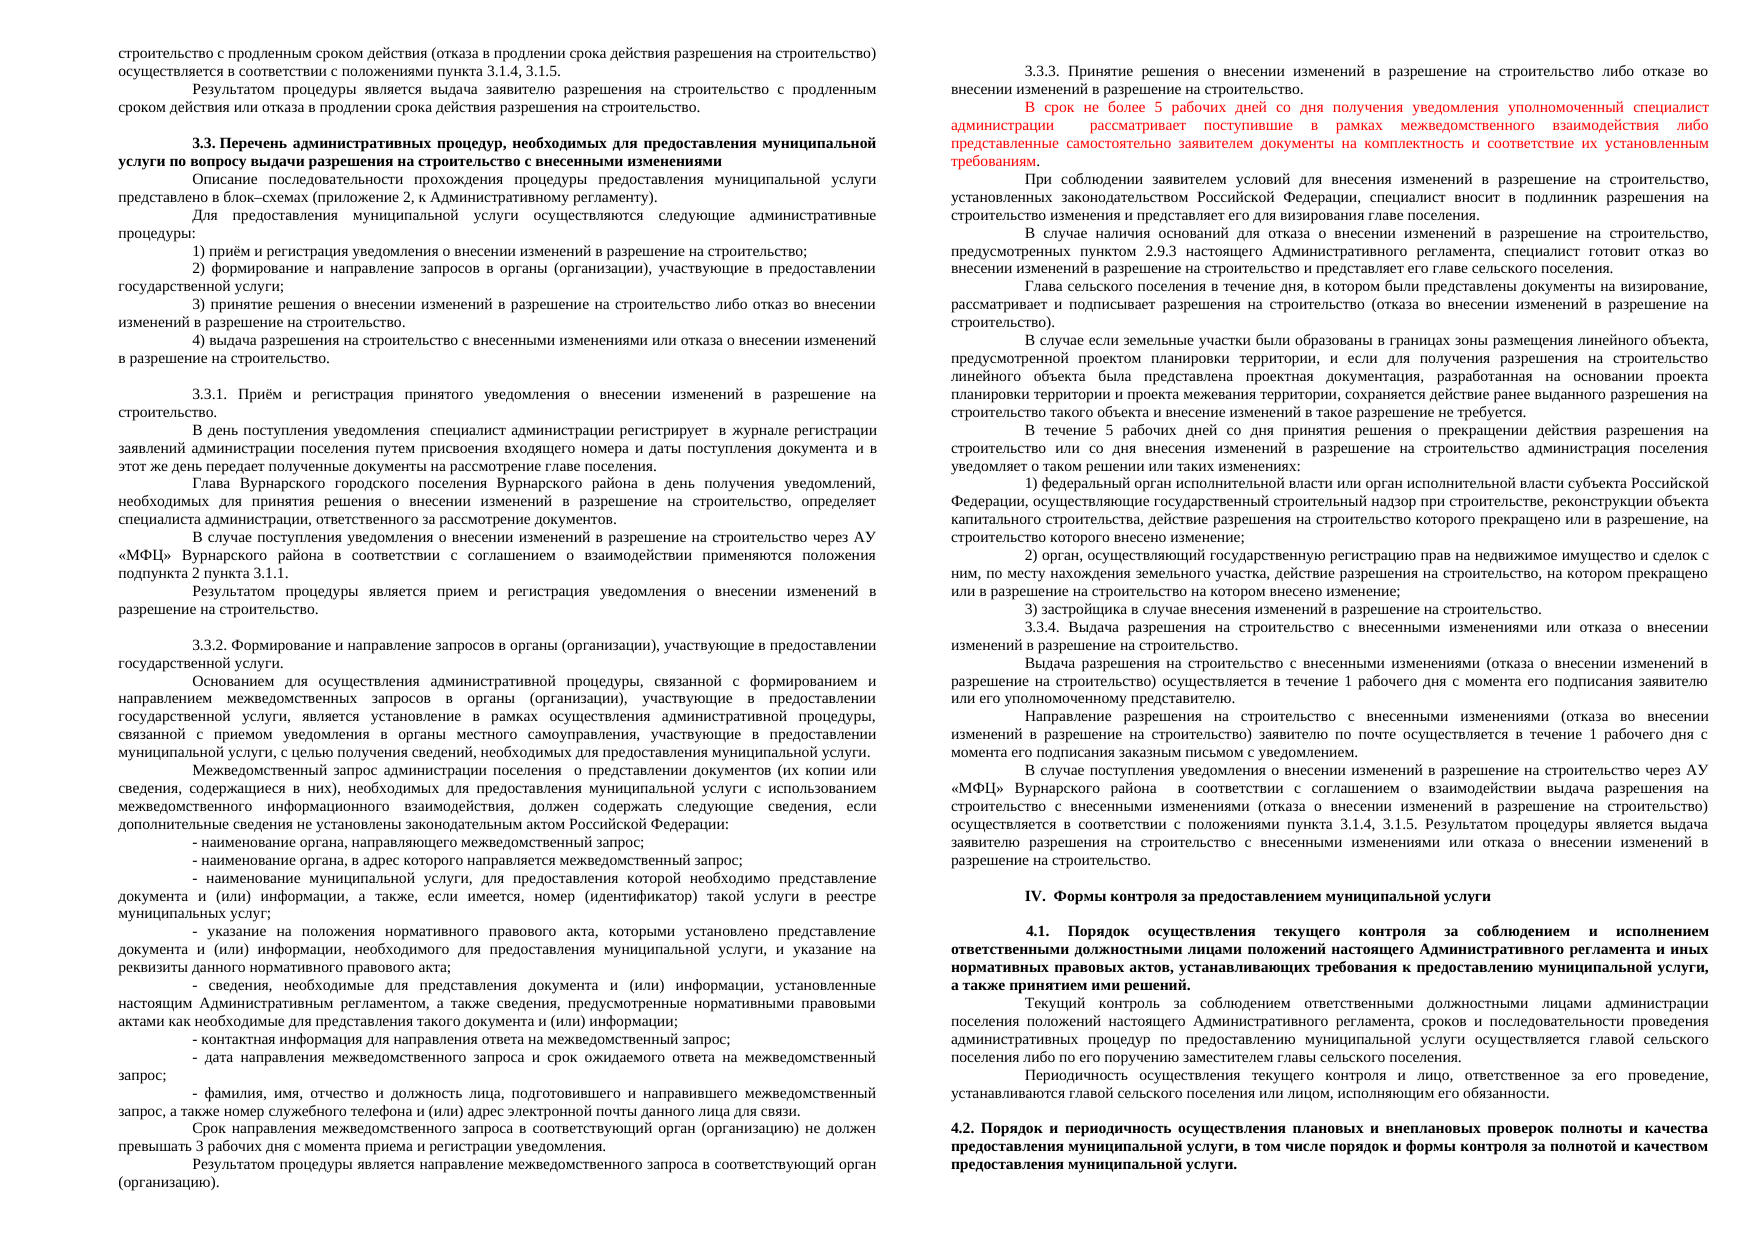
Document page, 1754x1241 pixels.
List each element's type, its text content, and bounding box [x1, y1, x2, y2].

text 4.1. Порядок осуществления текущего контроля за соблюдением и исполнением ответственными должностными лицами положений настоящего Административного регламента и иных нормативных правовых актов, устанавливающих требования к предоставлению муниципальной услуги, а также принятием ими решений. [951, 922, 1709, 994]
text Глава сельского поселения в течение дня, в котором были представлены документы на визирование, рассматривает и подписывает разрешения на строительство (отказа во внесении изменений в разрешение на строительство). [951, 277, 1709, 331]
text Основанием для осуществления административной процедуры, связанной с формированием и направлением межведомственных запросов в органы (организации), участвующие в предоставлении государственной услуги, является установление в рамках осуществления административной процедуры, связанной с приемом уведомления в органы местного самоуправления, участвующие в предоставлении муниципальной услуги, с целью получения сведений, необходимых для предоставления муниципальной услуги. [118, 671, 877, 761]
text 3) застройщика в случае внесения изменений в разрешение на строительство. [951, 600, 1709, 618]
text 2) формирование и направление запросов в органы (организации), участвующие в предоставлении государственной услуги; [118, 259, 877, 295]
text 3.3.3. Принятие решения о внесении изменений в разрешение на строительство либо отказе во внесении изменений в разрешение на строительство. [951, 62, 1709, 98]
text - указание на положения нормативного правового акта, которыми установлено представление документа и (или) информации, необходимого для предоставления муниципальной услуги, и указание на реквизиты данного нормативного правового акта; [118, 922, 877, 976]
text Срок направления межведомственного запроса в соответствующий орган (организацию) не должен превышать 3 рабочих дня с момента приема и регистрации уведомления. [118, 1119, 877, 1155]
text Результатом процедуры является прием и регистрация уведомления о внесении изменений в разрешение на строительство. [118, 582, 877, 618]
text 3.3.1. Приём и регистрация принятого уведомления о внесении изменений в разрешение на строительство. [118, 385, 877, 421]
text 3.3.4. Выдача разрешения на строительство с внесенными изменениями или отказа о внесении изменений в разрешение на строительство. [951, 618, 1709, 653]
text В день поступления уведомления специалист администрации регистрирует в журнале регистрации заявлений администрации поселения путем присвоения входящего номера и даты поступления документа и в этот же день передает полученные документы на рассмотрение главе поселения. [118, 421, 877, 474]
text Результатом процедуры является направление межведомственного запроса в соответствующий орган (организацию). [118, 1155, 877, 1191]
text 1) приём и регистрация уведомления о внесении изменений в разрешение на строительство; [118, 241, 877, 259]
text - дата направления межведомственного запроса и срок ожидаемого ответа на межведомственный запрос; [118, 1048, 877, 1083]
text 2) орган, осуществляющий государственную регистрацию прав на недвижимое имущество и сделок с ним, по месту нахождения земельного участка, действие разрешения на строительство, на котором прекращено или в разрешение на строительство на котором внесено изменение; [951, 546, 1709, 600]
text Межведомственный запрос администрации поселения о представлении документов (их копии или сведения, содержащиеся в них), необходимых для предоставления муниципальной услуги с использованием межведомственного информационного взаимодействия, должен содержать следующие сведения, если дополнительные сведения не установлены законодательным актом Российской Федерации: [118, 761, 877, 833]
text Описание последовательности прохождения процедуры предоставления муниципальной услуги представлено в блок–схемах (приложение 2, к Административному регламенту). [118, 170, 877, 206]
text - контактная информация для направления ответа на межведомственный запрос; [118, 1030, 877, 1048]
text - фамилия, имя, отчество и должность лица, подготовившего и направившего межведомственный запрос, а также номер служебного телефона и (или) адрес электронной почты данного лица для связи. [118, 1083, 877, 1119]
text В течение 5 рабочих дней со дня принятия решения о прекращении действия разрешения на строительство или со дня внесения изменений в разрешение на строительство администрация поселения уведомляет о таком решении или таких изменениях: [951, 421, 1709, 474]
text В срок не более 5 рабочих дней со дня получения уведомления уполномоченный специалист администрации рассматривает поступившие в рамках межведомственного взаимодействия либо представленные самостоятельно заявителем документы на комплектность и соответствие их установленным требованиям. [951, 98, 1709, 170]
text 3.3.2. Формирование и направление запросов в органы (организации), участвующие в предоставлении государственной услуги. [118, 636, 877, 671]
text В случае поступления уведомления о внесении изменений в разрешение на строительство через АУ «МФЦ» Вурнарского района в соответствии с соглашением о взаимодействии применяются положения подпункта 2 пункта 3.1.1. [118, 528, 877, 582]
text - наименование органа, в адрес которого направляется межведомственный запрос; [118, 851, 877, 868]
text В случае наличия оснований для отказа о внесении изменений в разрешение на строительство, предусмотренных пунктом 2.9.3 настоящего Административного регламента, специалист готовит отказ во внесении изменений в разрешение на строительство и представляет его главе сельского поселения. [951, 223, 1709, 277]
text Выдача разрешения на строительство с внесенными изменениями (отказа о внесении изменений в разрешение на строительство) осуществляется в течение 1 рабочего дня с момента его подписания заявителю или его уполномоченному представителю. [951, 653, 1709, 707]
text В случае если земельные участки были образованы в границах зоны размещения линейного объекта, предусмотренной проектом планировки территории, и если для получения разрешения на строительство линейного объекта была представлена проектная документация, разработанная на основании проекта планировки территории и проекта межевания территории, сохраняется действие ранее выданного разрешения на строительство такого объекта и внесение изменений в такое разрешение не требуется. [951, 331, 1709, 421]
text При соблюдении заявителем условий для внесения изменений в разрешение на строительство, установленных законодательством Российской Федерации, специалист вносит в подлинник разрешения на строительство изменения и представляет его для визирования главе поселения. [951, 170, 1709, 223]
text - наименование муниципальной услуги, для предоставления которой необходимо представление документа и (или) информации, а также, если имеется, номер (идентификатор) такой услуги в реестре муниципальных услуг; [118, 868, 877, 922]
text 4) выдача разрешения на строительство с внесенными изменениями или отказа о внесении изменений в разрешение на строительство. [118, 331, 877, 367]
text - наименование органа, направляющего межведомственный запрос; [118, 833, 877, 851]
text Результатом процедуры является выдача заявителю разрешения на строительство с продленным сроком действия или отказа в продлении срока действия разрешения на строительство. [118, 80, 877, 116]
text 3.3. Перечень административных процедур, необходимых для предоставления муниципальной услуги по вопросу выдачи разрешения на строительство с внесенными изменениями [118, 134, 877, 170]
text IV. Формы контроля за предоставлением муниципальной услуги [951, 886, 1709, 904]
text В случае поступления уведомления о внесении изменений в разрешение на строительство через АУ «МФЦ» Вурнарского района в соответствии с соглашением о взаимодействии выдача разрешения на строительство с внесенными изменениями (отказа о внесении изменений в разрешение на строительство) осуществляется в соответствии с положениями пункта 3.1.4, 3.1.5. Результатом процедуры является выдача заявителю разрешения на строительство с внесенными изменениями или отказа о внесении изменений в разрешение на строительство. [951, 761, 1709, 868]
text Направление разрешения на строительство с внесенными изменениями (отказа во внесении изменений в разрешение на строительство) заявителю по почте осуществляется в течение 1 рабочего дня с момента его подписания заказным письмом с уведомлением. [951, 707, 1709, 761]
text - сведения, необходимые для представления документа и (или) информации, установленные настоящим Административным регламентом, а также сведения, предусмотренные нормативными правовыми актами как необходимые для представления такого документа и (или) информации; [118, 976, 877, 1030]
text 4.2. Порядок и периодичность осуществления плановых и внеплановых проверок полноты и качества предоставления муниципальной услуги, в том числе порядок и формы контроля за полнотой и качеством предоставления муниципальной услуги. [951, 1119, 1709, 1173]
text 3) принятие решения о внесении изменений в разрешение на строительство либо отказ во внесении изменений в разрешение на строительство. [118, 295, 877, 331]
text 1) федеральный орган исполнительной власти или орган исполнительной власти субъекта Российской Федерации, осуществляющие государственный строительный надзор при строительстве, реконструкции объекта капитального строительства, действие разрешения на строительство которого прекращено или в разрешение, на строительство которого внесено изменение; [951, 474, 1709, 546]
text Текущий контроль за соблюдением ответственными должностными лицами администрации поселения положений настоящего Административного регламента, сроков и последовательности проведения административных процедур по предоставлению муниципальной услуги осуществляется главой сельского поселения либо по его поручению заместителем главы сельского поселения. [951, 994, 1709, 1066]
text Для предоставления муниципальной услуги осуществляются следующие административные процедуры: [118, 206, 877, 241]
text Глава Вурнарского городского поселения Вурнарского района в день получения уведомлений, необходимых для принятия решения о внесении изменений в разрешение на строительство, определяет специалиста администрации, ответственного за рассмотрение документов. [118, 474, 877, 528]
text Периодичность осуществления текущего контроля и лицо, ответственное за его проведение, устанавливаются главой сельского поселения или лицом, исполняющим его обязанности. [951, 1066, 1709, 1101]
